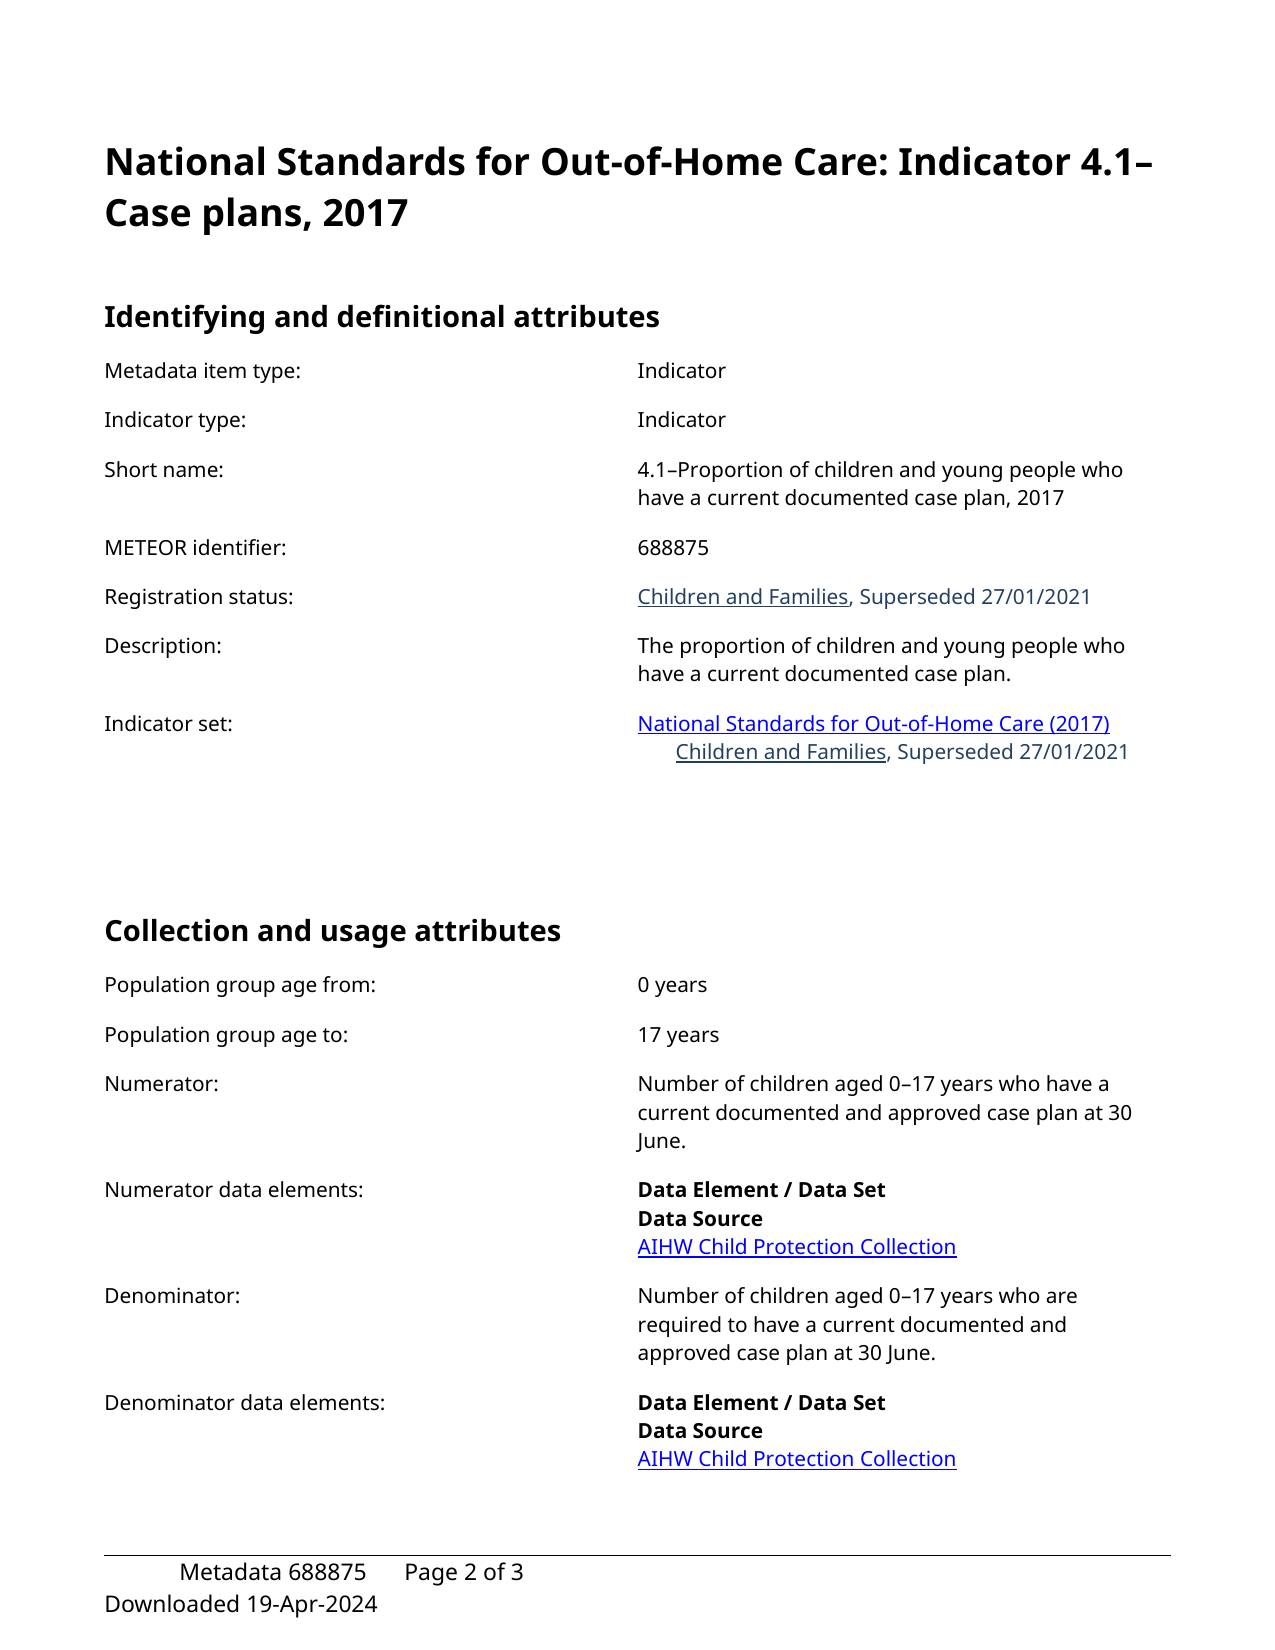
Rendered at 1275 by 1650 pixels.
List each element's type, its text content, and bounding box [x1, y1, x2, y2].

table_cell Indicator [626, 346, 1159, 395]
table_cell Data Element / Data Set Data Source AIHW Child Protection Collection [626, 1377, 1159, 1483]
table_cell Population group age to: [93, 1010, 626, 1059]
table_cell The proportion of children and young people who have a current documented case plan. [626, 621, 1159, 698]
table_cell Number of children aged 0–17 years who are required to have a current documented and approved case plan at 30 June. [626, 1271, 1159, 1377]
table_cell Population group age from: [93, 960, 626, 1009]
table_cell Indicator [626, 395, 1159, 444]
table_cell Indicator type: [93, 395, 626, 444]
table_cell 0 years [626, 960, 1159, 1009]
table_cell Children and Families, Superseded 27/01/2021 [626, 571, 1159, 621]
table_cell METEOR identifier: [93, 522, 626, 571]
subtitle National Standards for Out-of-Home Care: Indicator 4.1–Case plans, 2017 [104, 135, 1171, 237]
table_header Collection and usage attributes [93, 864, 1159, 960]
table_cell Numerator data elements: [93, 1165, 626, 1271]
table_cell Description: [93, 621, 626, 698]
table_cell Denominator data elements: [93, 1377, 626, 1483]
table_cell Indicator set: [93, 699, 626, 833]
table_cell Denominator: [93, 1271, 626, 1377]
table_cell Registration status: [93, 571, 626, 621]
table_cell Numerator: [93, 1059, 626, 1165]
table_cell National Standards for Out-of-Home Care (2017) Children and Families, Superseded 27/01/2021 [626, 699, 1159, 833]
table_cell Short name: [93, 445, 626, 522]
table_cell Metadata item type: [93, 346, 626, 395]
table_header Identifying and definitional attributes [93, 250, 1159, 346]
table_cell Data Element / Data Set Data Source AIHW Child Protection Collection [626, 1165, 1159, 1271]
table_cell 4.1–Proportion of children and young people who have a current documented case plan, 2017 [626, 445, 1159, 522]
table_cell 688875 [626, 522, 1159, 571]
table_cell Number of children aged 0–17 years who have a current documented and approved case plan at 30 June. [626, 1059, 1159, 1165]
table_cell 17 years [626, 1010, 1159, 1059]
